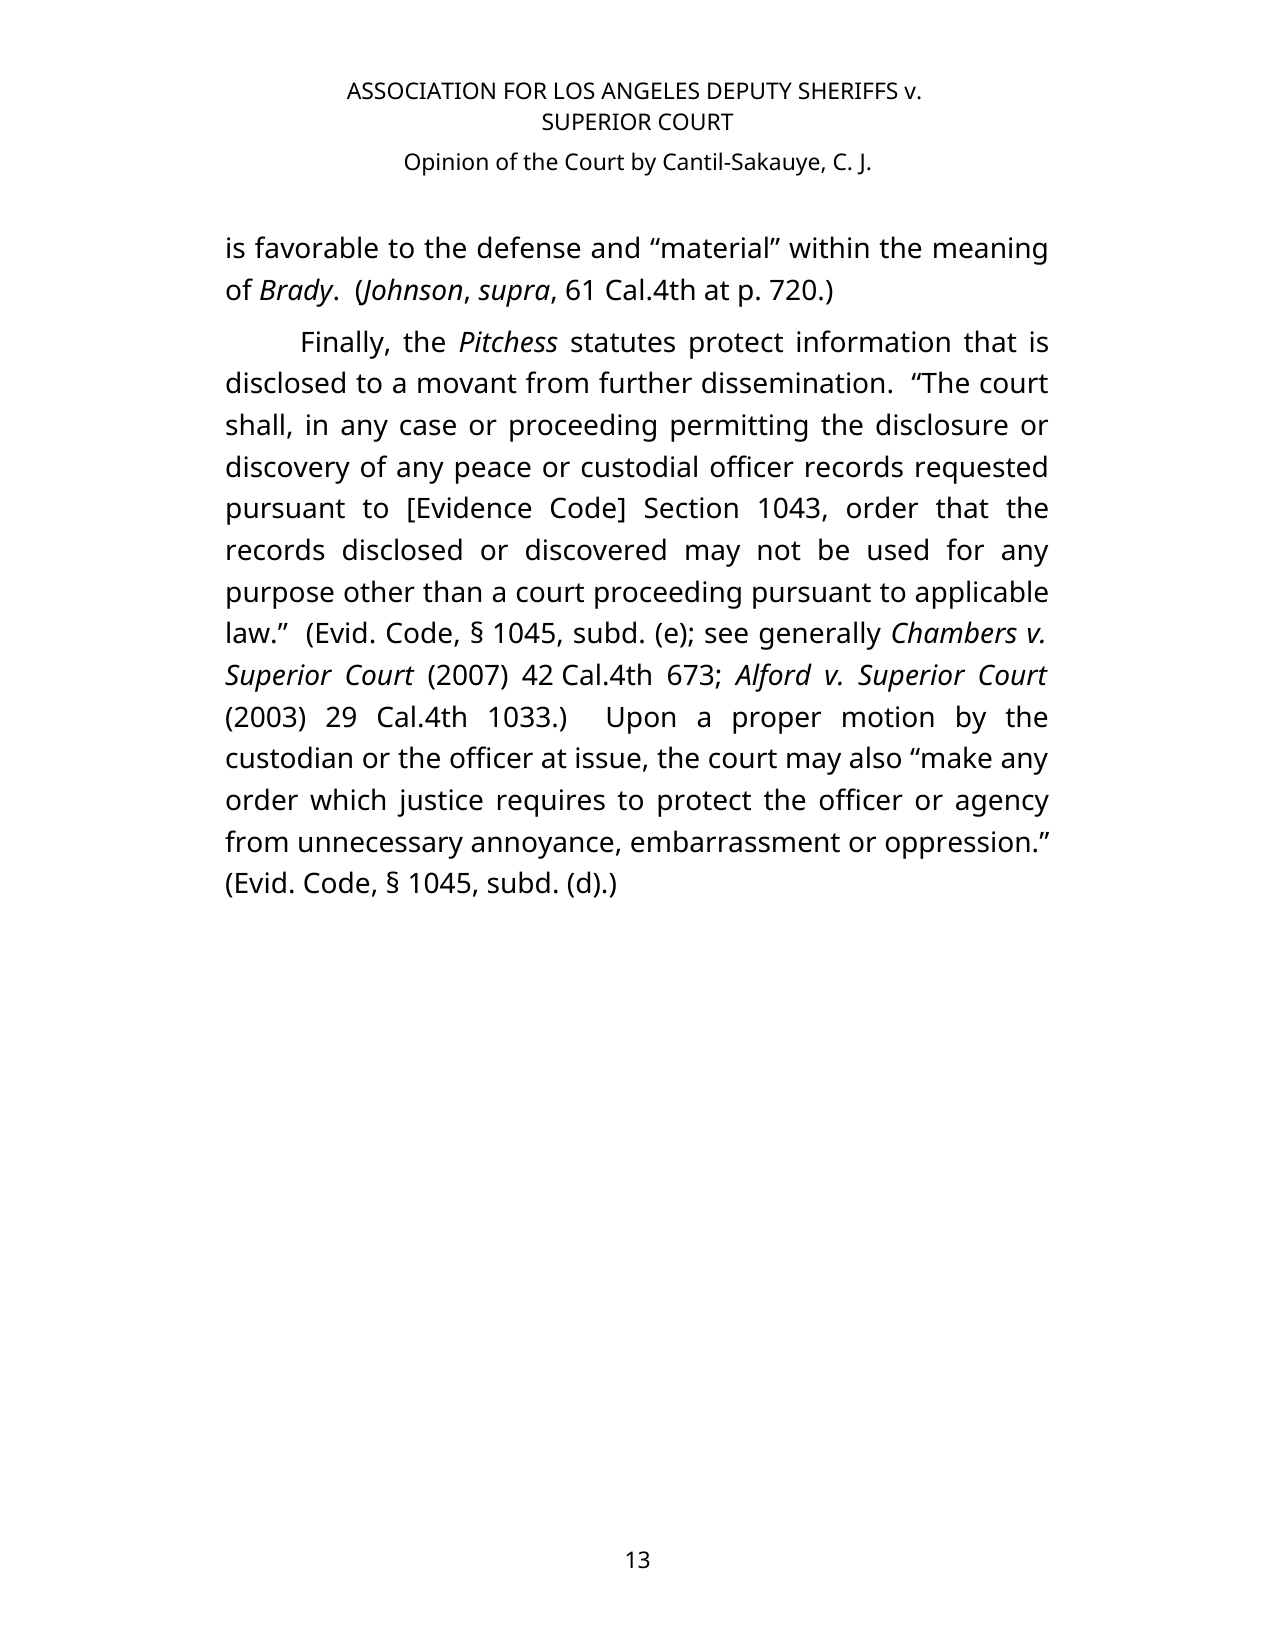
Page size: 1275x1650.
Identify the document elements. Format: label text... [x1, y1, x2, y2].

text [225, 225, 1050, 308]
text Finally, the Pitchess statutes protect information that is disclosed to a movant from further dissemination. “The court shall, in any case or proceeding permitting the disclosure or discovery of any peace or custodial officer records requested pursuant to [Evidence Code] Section 1043, order that the records disclosed or discovered may not be used for any purpose other than a court proceeding pursuant to applicable law.” (Evid. Code, § 1045, subd. (e); see generally Chambers v. Superior Court (2007) 42 Cal.4th 673; Alford v. Superior Court (2003) 29 Cal.4th 1033.) Upon a proper motion by the custodian or the officer at issue, the court may also “make any order which justice requires to protect the officer or agency from unnecessary annoyance, embarrassment or oppression.” (Evid. Code, § 1045, subd. (d).) [225, 319, 1050, 902]
